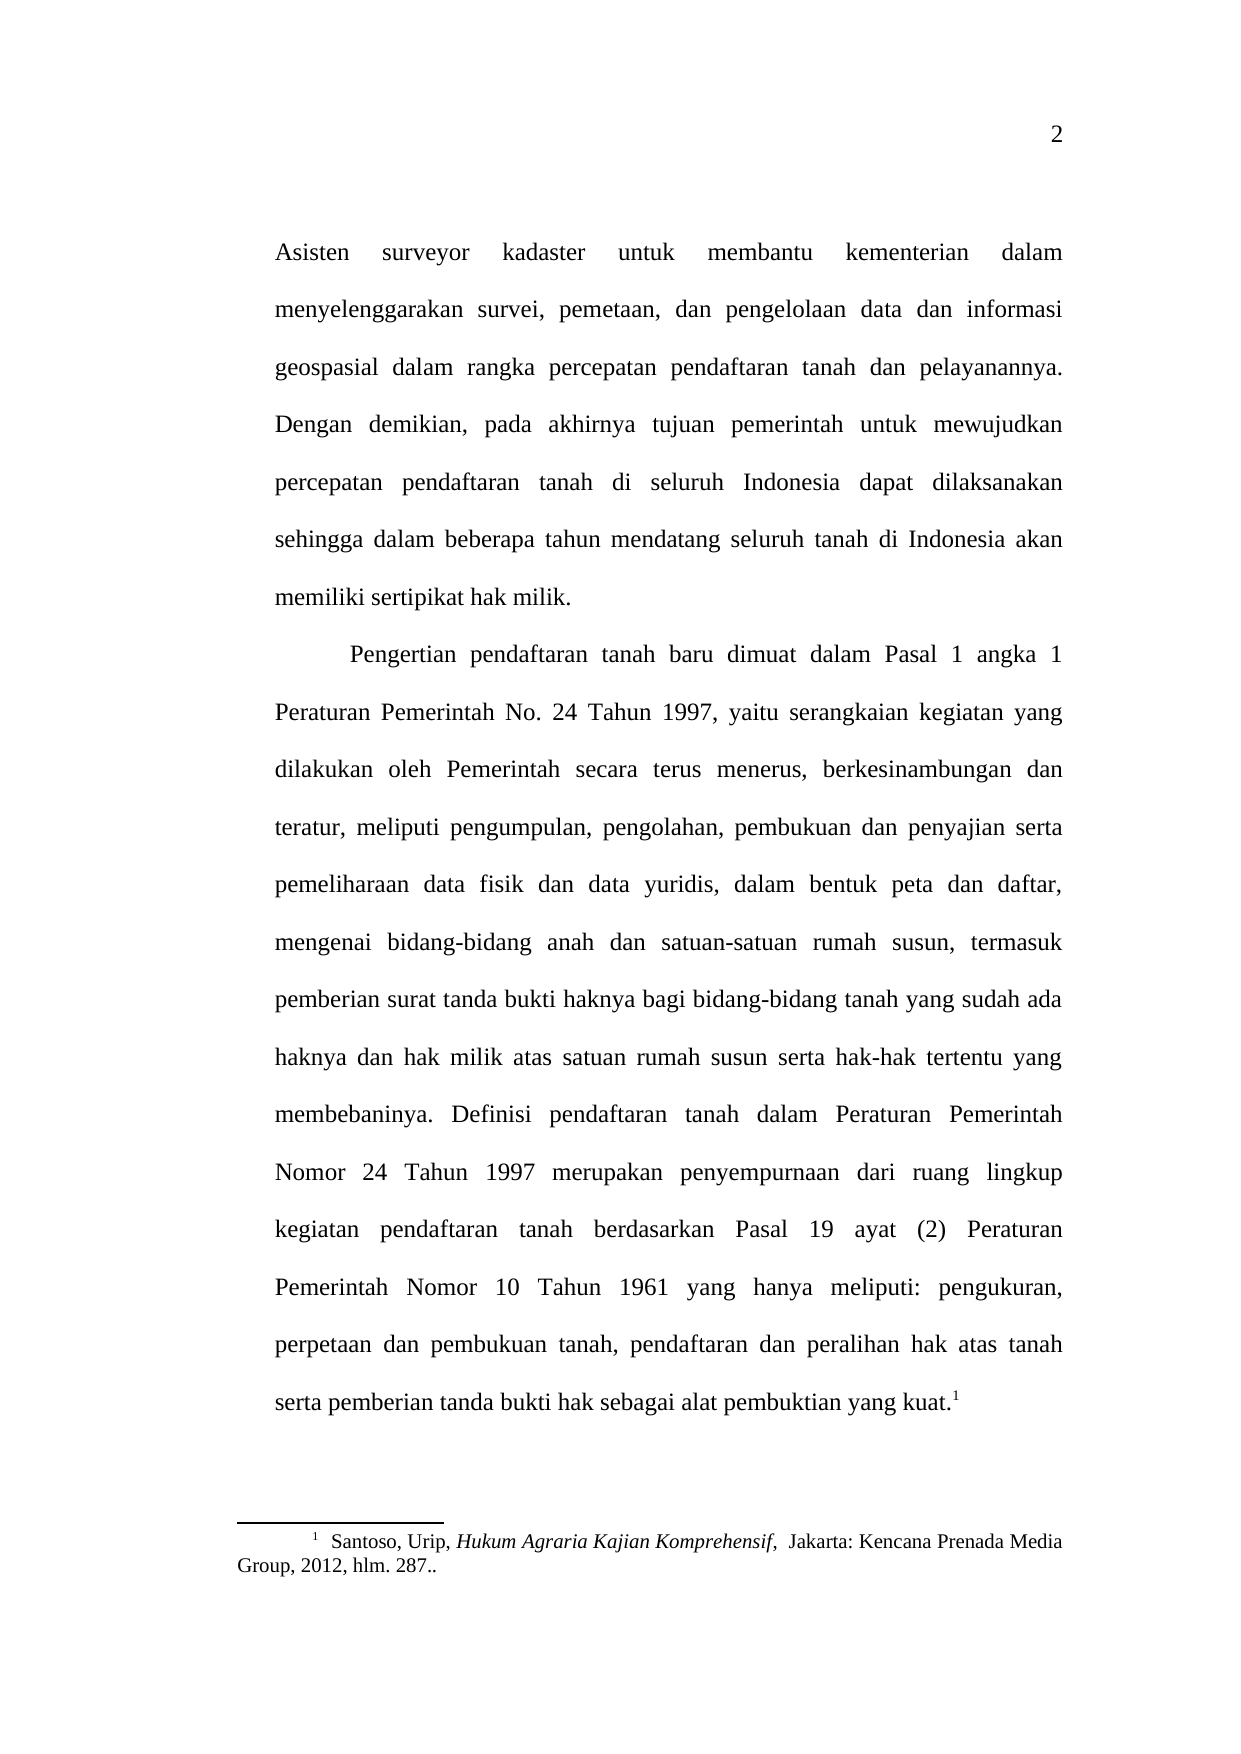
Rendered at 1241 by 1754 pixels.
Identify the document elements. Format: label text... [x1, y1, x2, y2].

text Pengertian pendaftaran tanah baru dimuat dalam Pasal 1 angka 1 Peraturan Pemerintah No. 24 Tahun 1997, yaitu serangkaian kegiatan yang dilakukan oleh Pemerintah secara terus menerus, berkesinambungan dan teratur, meliputi pengumpulan, pengolahan, pembukuan dan penyajian serta pemeliharaan data fisik dan data yuridis, dalam bentuk peta dan daftar, mengenai bidang-bidang anah dan satuan-satuan rumah susun, termasuk pemberian surat tanda bukti haknya bagi bidang-bidang tanah yang sudah ada haknya dan hak milik atas satuan rumah susun serta hak-hak tertentu yang membebaninya. Definisi pendaftaran tanah dalam Peraturan Pemerintah Nomor 24 Tahun 1997 merupakan penyempurnaan dari ruang lingkup kegiatan pendaftaran tanah berdasarkan Pasal 19 ayat (2) Peraturan Pemerintah Nomor 10 Tahun 1961 yang hanya meliputi: pengukuran, perpetaan dan pembukuan tanah, pendaftaran dan peralihan hak atas tanah serta pemberian tanda bukti hak sebagai alat pembuktian yang kuat. [274, 639, 1063, 1416]
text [274, 237, 1063, 611]
